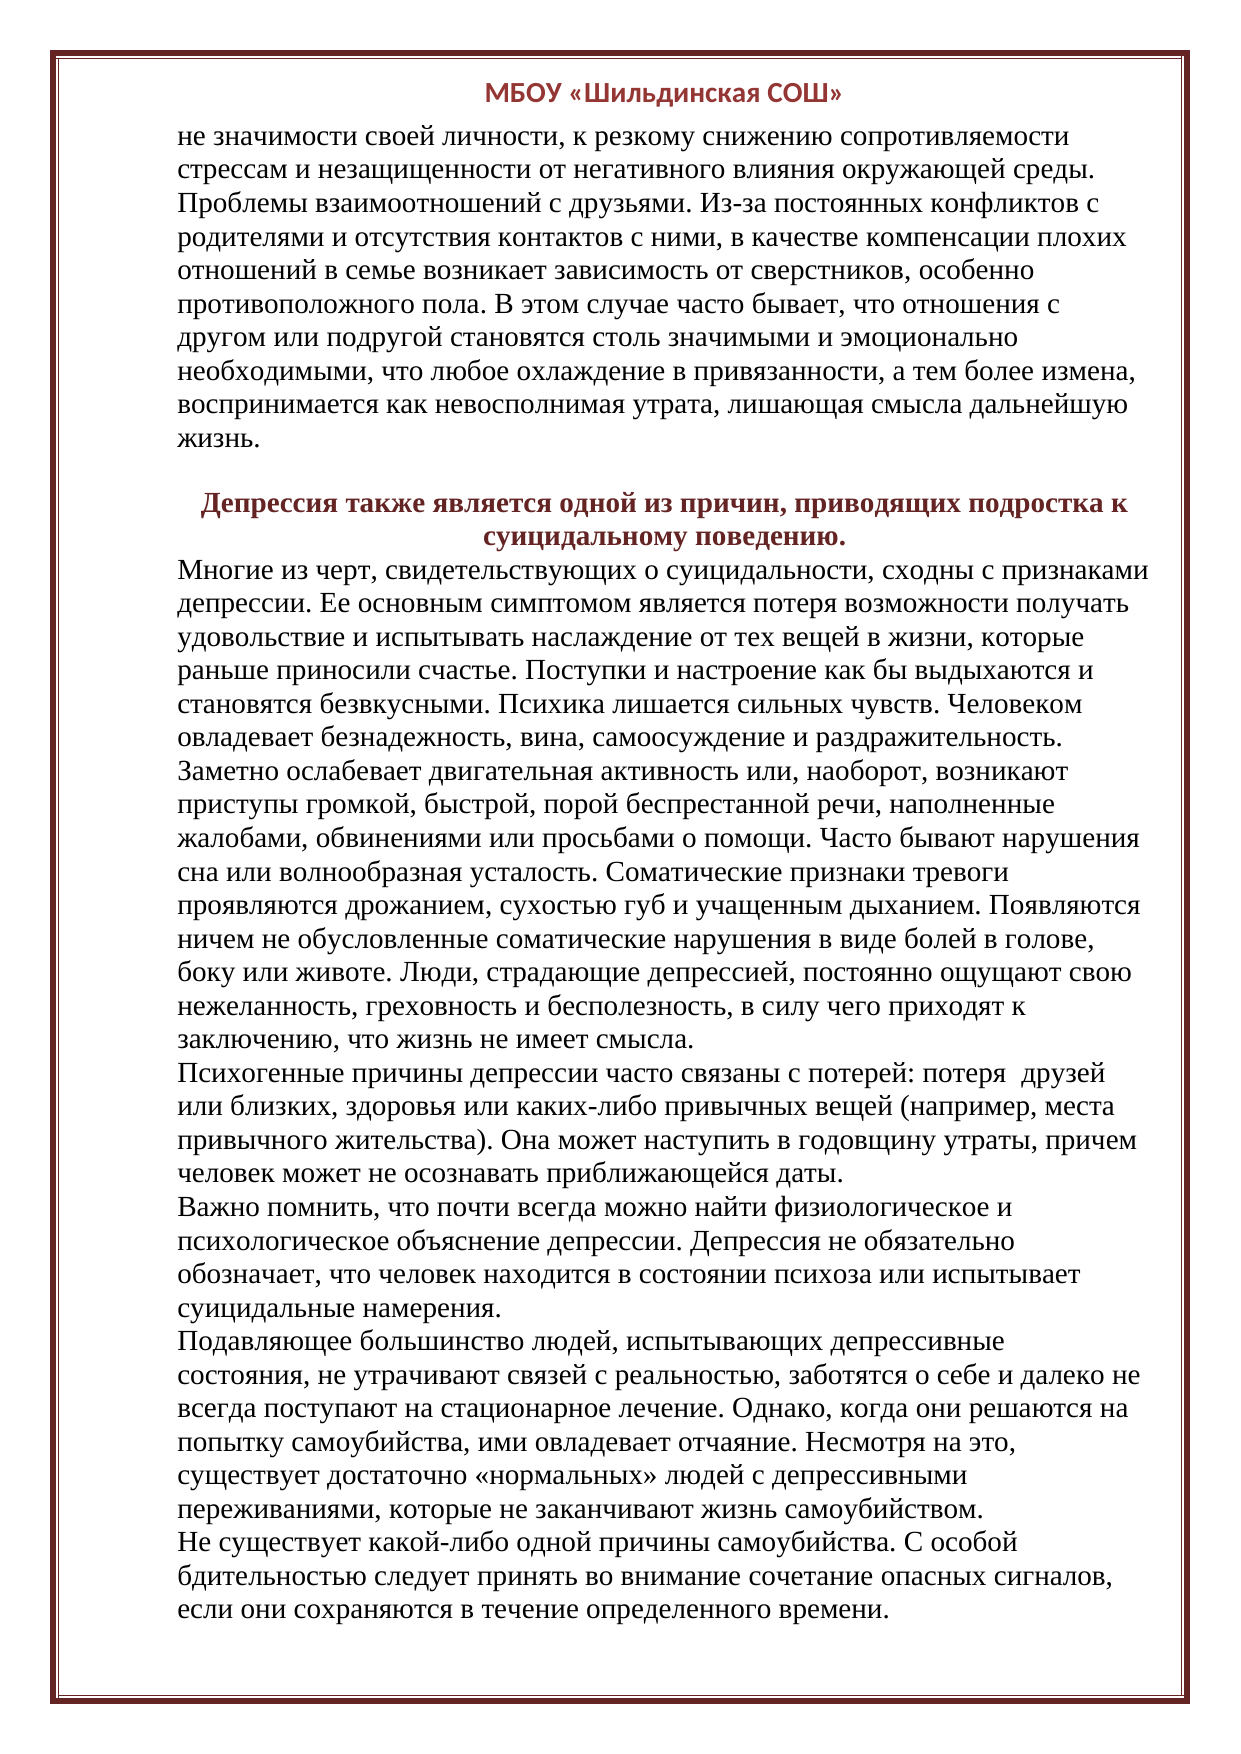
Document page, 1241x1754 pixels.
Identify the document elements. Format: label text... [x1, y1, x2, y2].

text Важно помнить, что почти всегда можно найти физиологическое и психологическое объяснение депрессии. Депрессия не обязательно обозначает, что человек находится в состоянии психоза или испытывает суицидальные намерения. [177, 1189, 1152, 1323]
text Проблемы взаимоотношений с друзьями. Из-за постоянных конфликтов с родителями и отсутствия контактов с ними, в качестве компенсации плохих отношений в семье возникает зависимость от сверстников, особенно противоположного пола. В этом случае часто бывает, что отношения с другом или подругой становятся столь значимыми и эмоционально необходимыми, что любое охлаждение в привязанности, а тем более измена, воспринимается как невосполнимая утрата, лишающая смысла дальнейшую жизнь. [177, 185, 1152, 453]
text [177, 118, 1152, 185]
text Многие из черт, свидетельствующих о суицидальности, сходны с признаками депрессии. Ее основным симптомом является потеря возможности получать удовольствие и испытывать наслаждение от тех вещей в жизни, которые раньше приносили счастье. Поступки и настроение как бы выдыхаются и становятся безвкусными. Психика лишается сильных чувств. Человеком овладевает безнадежность, вина, самоосуждение и раздражительность. Заметно ослабевает двигательная активность или, наоборот, возникают приступы громкой, быстрой, порой беспрестанной речи, наполненные жалобами, обвинениями или просьбами о помощи. Часто бывают нарушения сна или волнообразная усталость. Соматические признаки тревоги проявляются дрожанием, сухостью губ и учащенным дыханием. Появляются ничем не обусловленные соматические нарушения в виде болей в голове, боку или животе. Люди, страдающие депрессией, постоянно ощущают свою нежеланность, греховность и бесполезность, в силу чего приходят к заключению, что жизнь не имеет смысла. [177, 552, 1152, 1055]
text Не существует какой-либо одной причины самоубийства. С особой бдительностью следует принять во внимание сочетание опасных сигналов, если они сохраняются в течение определенного времени. [177, 1524, 1152, 1625]
text Подавляющее большинство людей, испытывающих депрессивные состояния, не утрачивают связей с реальностью, заботятся о себе и далеко не всегда поступают на стационарное лечение. Однако, когда они решаются на попытку самоубийства, ими овладевает отчаяние. Несмотря на это, существует достаточно «нормальных» людей с депрессивными переживаниями, которые не заканчивают жизнь самоубийством. [177, 1323, 1152, 1524]
text Депрессия также является одной из причин, приводящих подростка к суицидальному поведению. [177, 485, 1152, 552]
text Психогенные причины депрессии часто связаны с потерей: потеря друзей или близких, здоровья или каких-либо привычных вещей (например, места привычного жительства). Она может наступить в годовщину утраты, причем человек может не осознавать приближающейся даты. [177, 1055, 1152, 1189]
